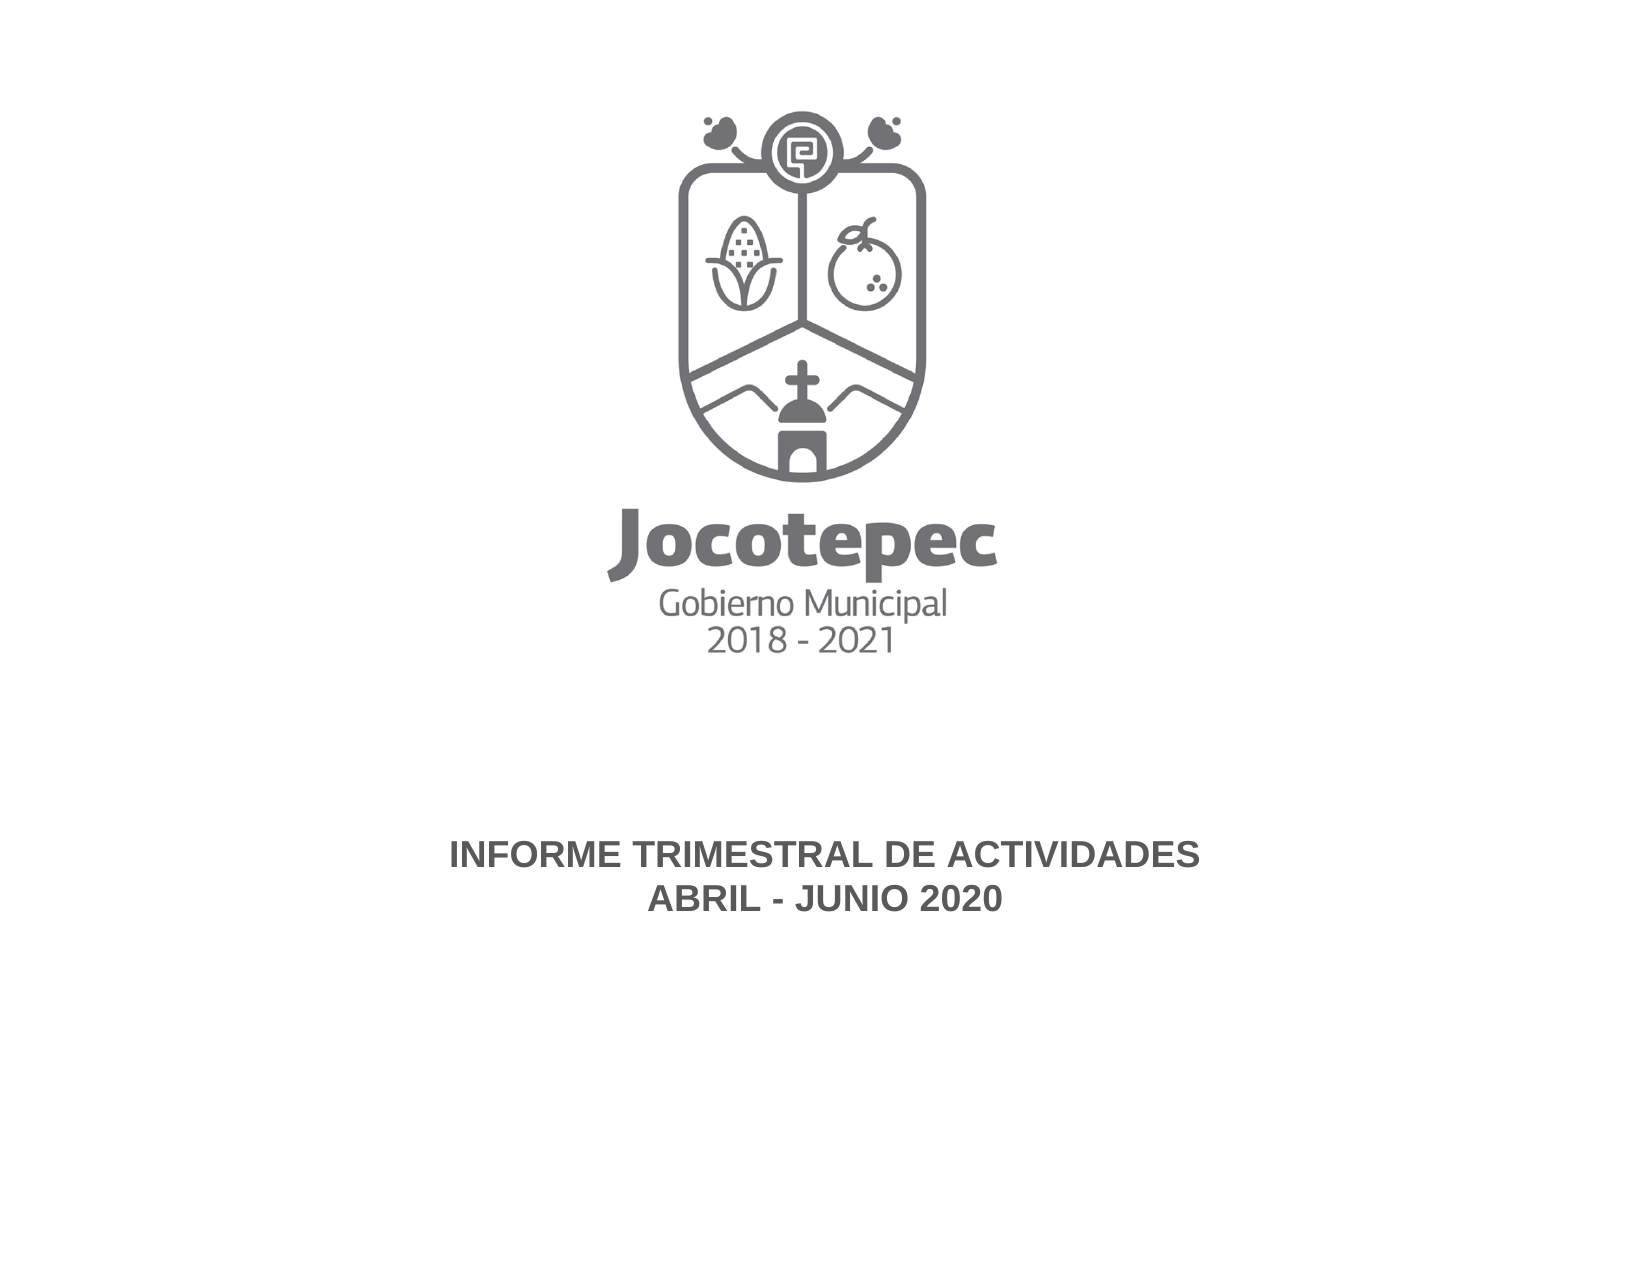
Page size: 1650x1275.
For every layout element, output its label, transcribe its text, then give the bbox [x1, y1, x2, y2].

picture [505, 88, 1097, 342]
text INFORME TRIMESTRAL DE ACTIVIDADES [148, 833, 1502, 876]
text ABRIL - JUNIO 2020 [148, 876, 1502, 919]
